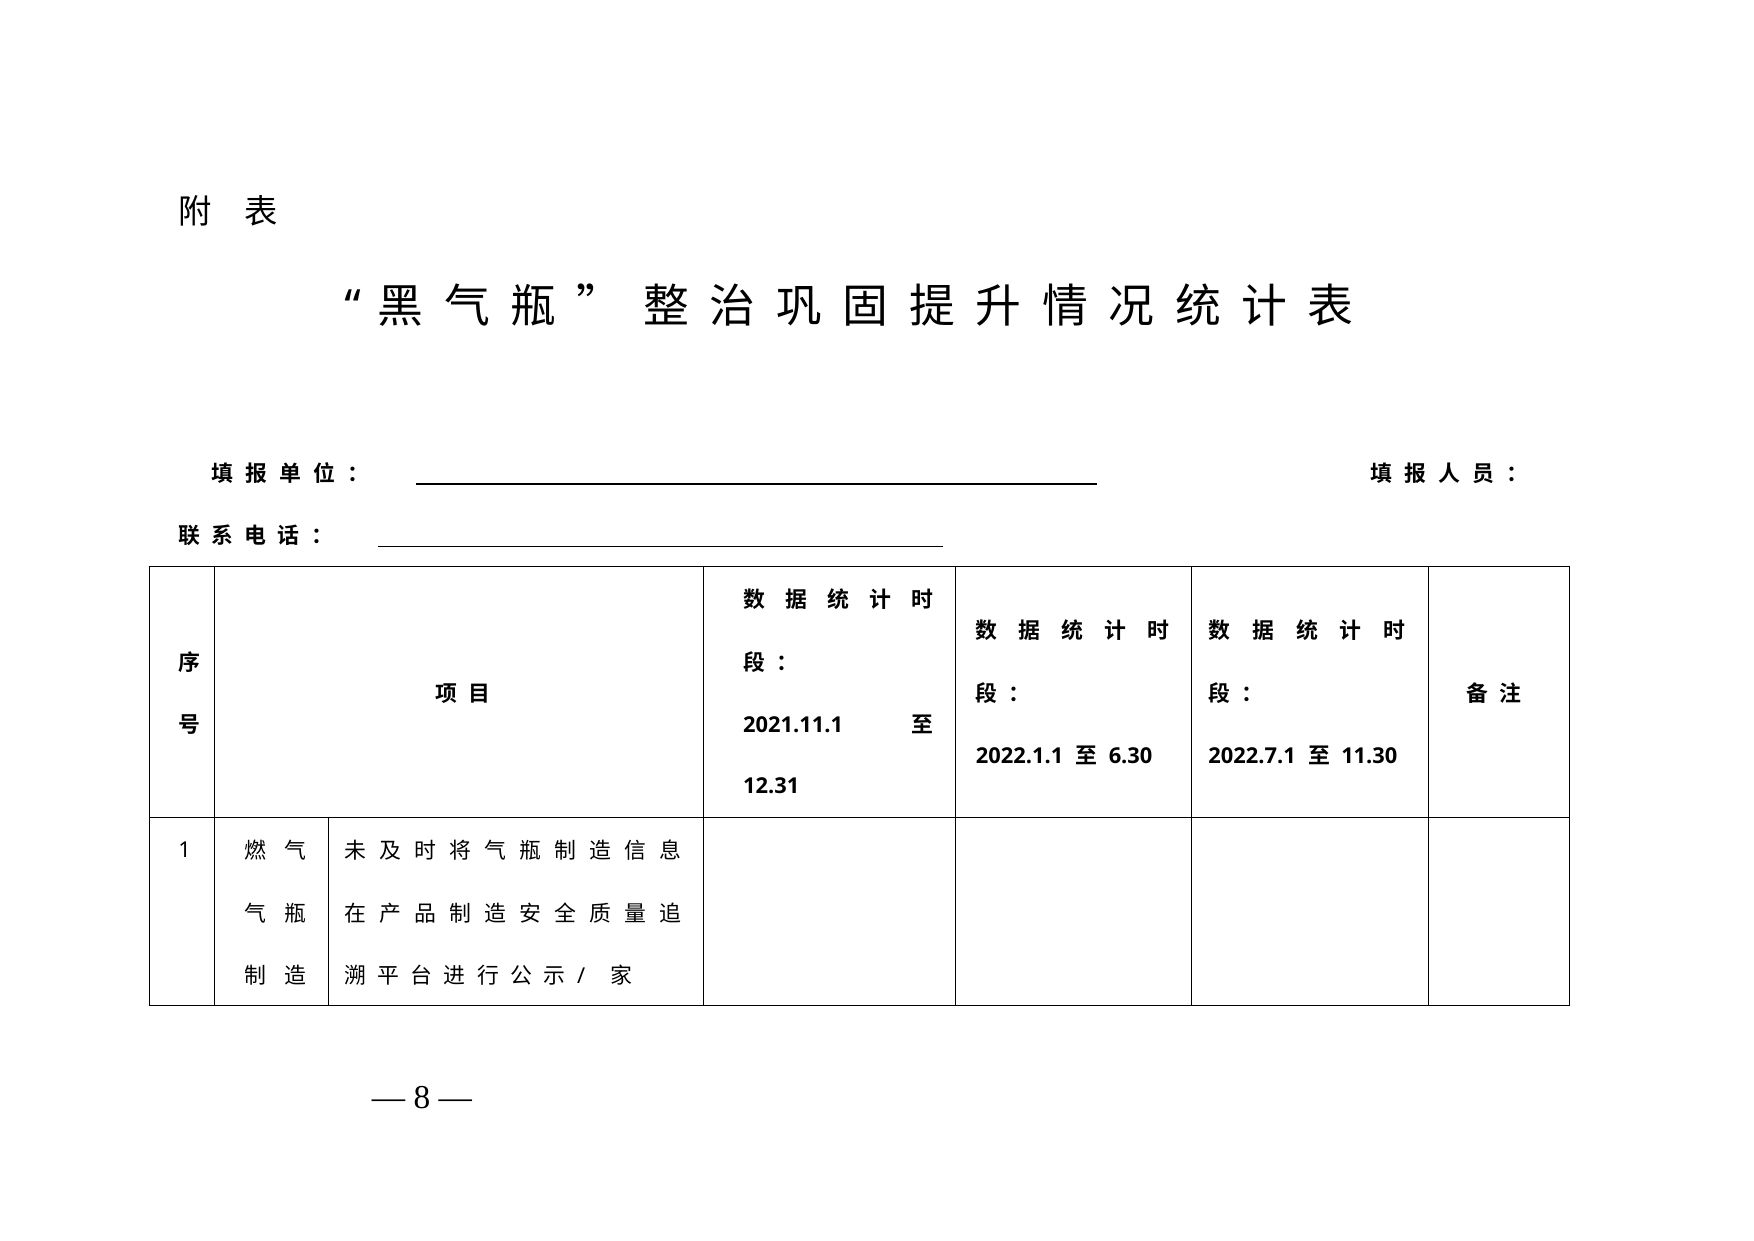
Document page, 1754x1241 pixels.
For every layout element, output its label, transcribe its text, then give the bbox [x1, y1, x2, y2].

table_cell [956, 818, 1191, 1005]
table_header 数据统计时段： 2021.11.1至12.31 [704, 567, 955, 817]
table_cell 燃气气瓶制造单位 [215, 818, 328, 1005]
table_cell 未及时将气瓶制造信息在产品制造安全质量追溯平台进行公示/家 [329, 818, 703, 1005]
table_cell 1 [150, 818, 214, 1005]
text 填报单位： 填报人员： 联系电话： [178, 441, 1540, 566]
table_cell [1429, 818, 1569, 1005]
text 附表 [178, 178, 1540, 241]
table_header 数据统计时段： 2022.1.1至6.30 [956, 567, 1191, 817]
table_header 备注 [1429, 567, 1569, 817]
table_cell [1192, 818, 1428, 1005]
table_cell [704, 818, 955, 1005]
table_header 序号 [150, 567, 214, 817]
table_header 项目 [215, 567, 703, 817]
text “黑气瓶”整治巩固提升情况统计表 [178, 241, 1540, 366]
table_header 数据统计时段： 2022.7.1至11.30 [1192, 567, 1428, 817]
